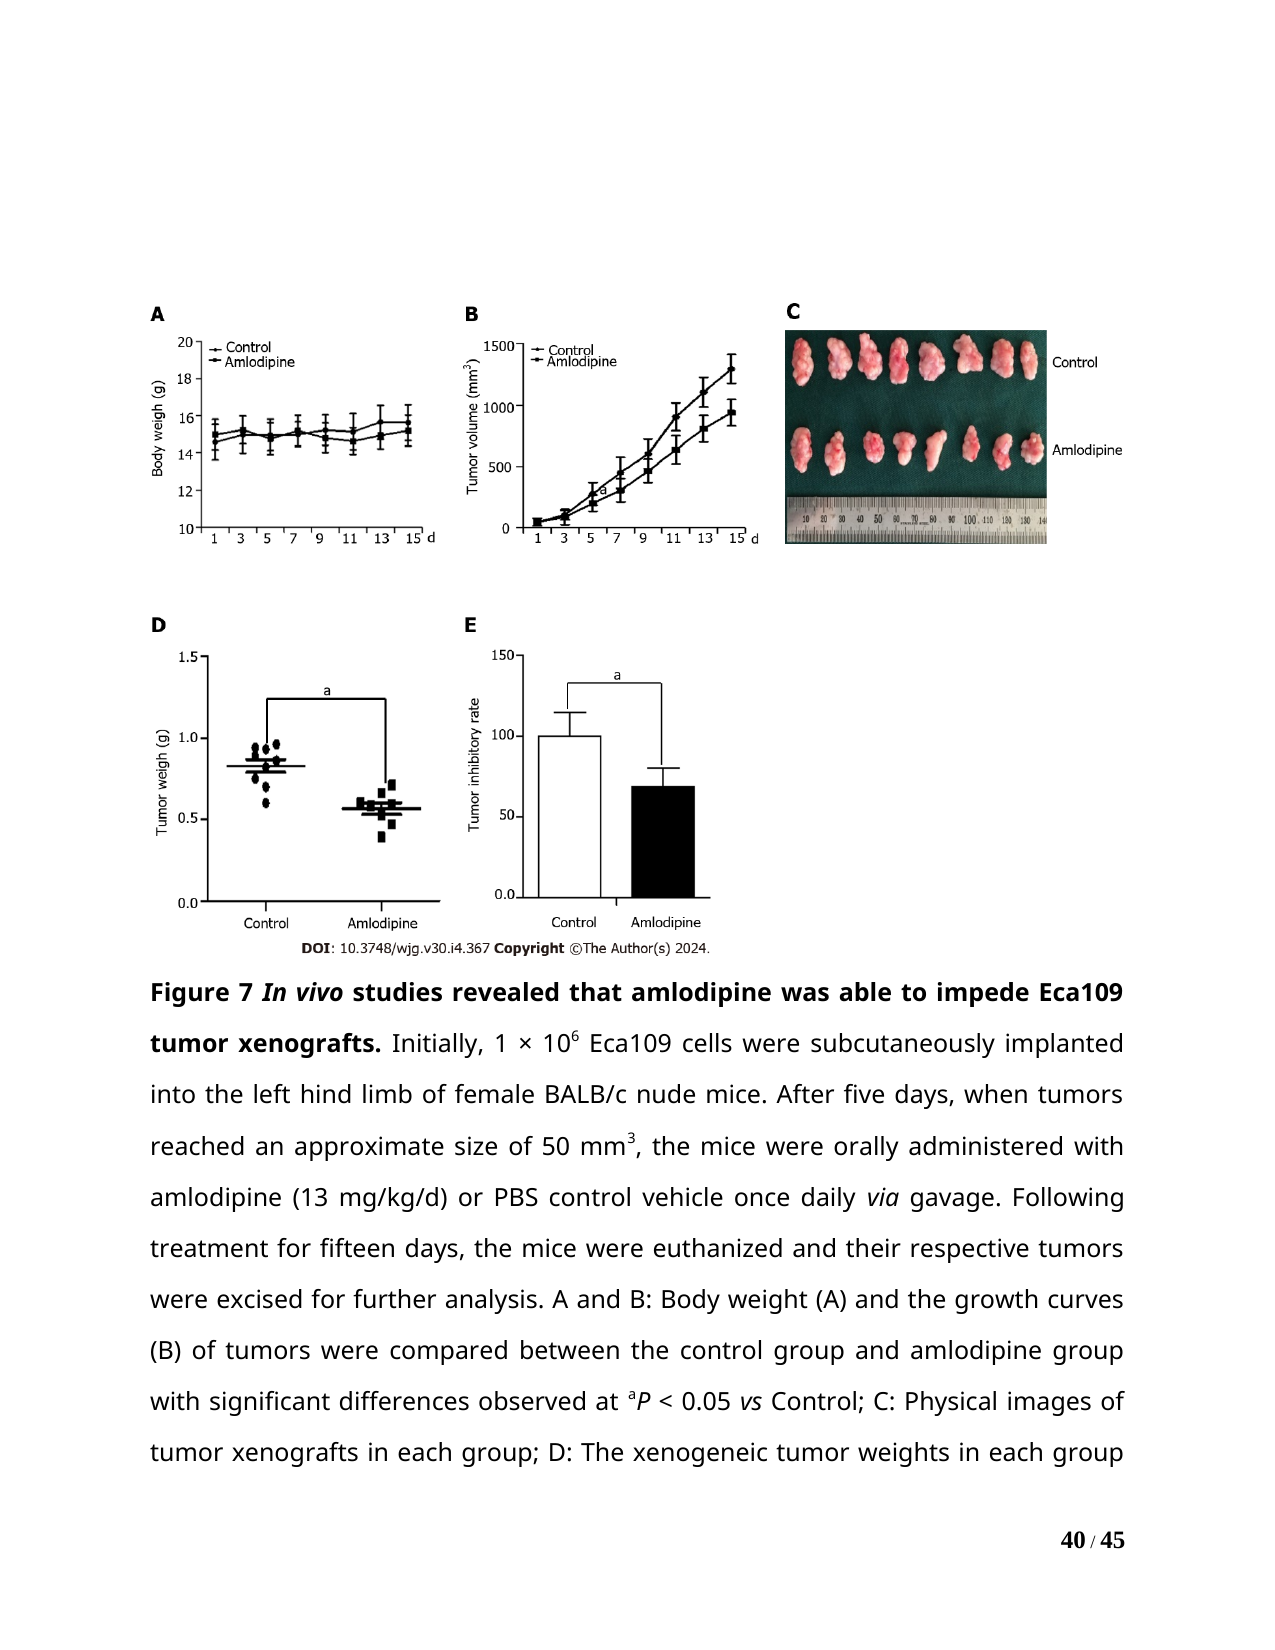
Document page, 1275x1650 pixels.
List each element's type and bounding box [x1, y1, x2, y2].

text [150, 975, 1125, 1468]
picture [150, 303, 1125, 961]
